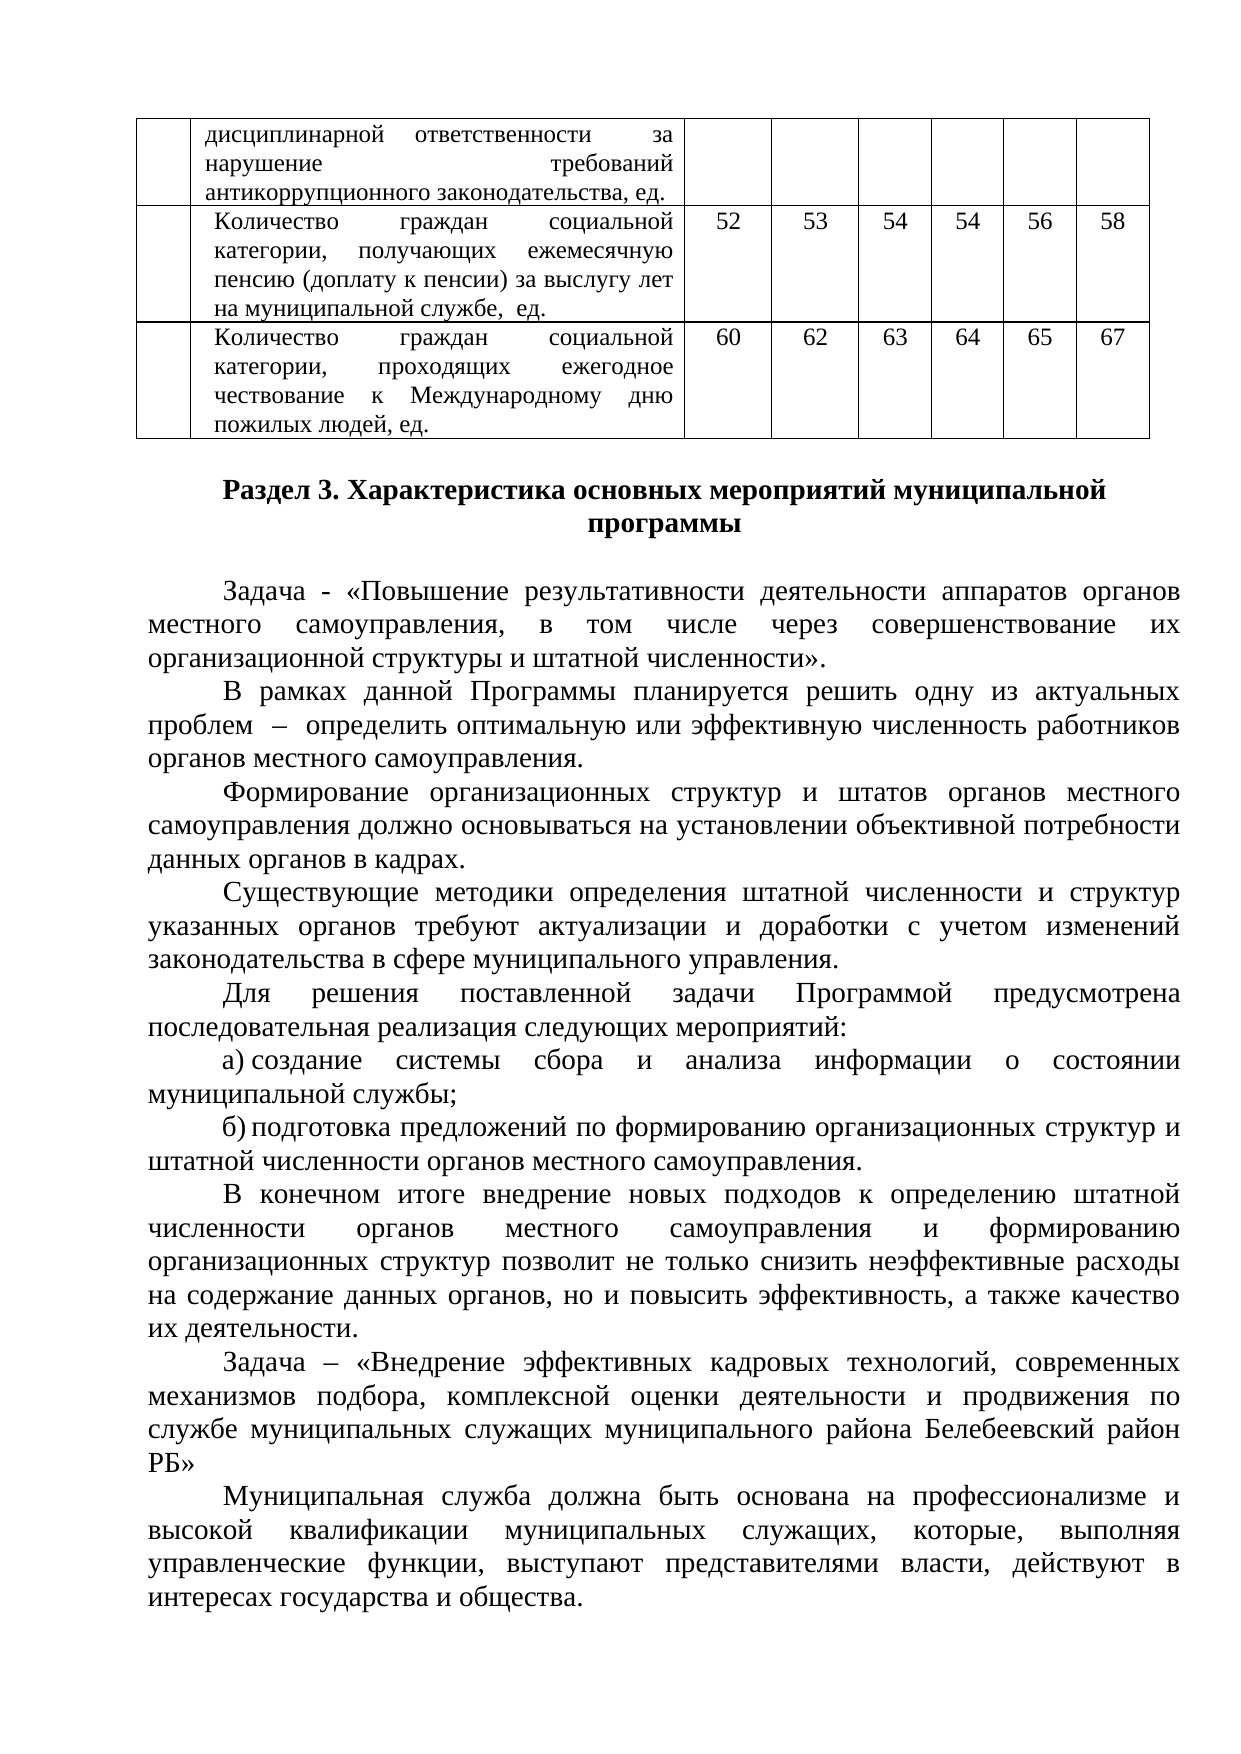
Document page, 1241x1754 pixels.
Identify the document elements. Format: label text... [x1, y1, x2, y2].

text В конечном итоге внедрение новых подходов к определению штатной численности органов местного самоуправления и формированию организационных структур позволит не только снизить неэффективные расходы на содержание данных органов, но и повысить эффективность, а также качество их деятельности. [148, 1176, 1181, 1344]
table_cell Количество граждан социальной категории, проходящих ежегодное чествование к Международному дню пожилых людей, ед. [191, 323, 684, 437]
table_cell 63 [859, 323, 931, 437]
table_cell [137, 323, 190, 437]
list создание системы сбора и анализа информации о состоянии муниципальной службы; [148, 1042, 1181, 1109]
table_cell [137, 206, 190, 321]
table_cell 7 [685, 119, 771, 205]
text Существующие методики определения штатной численности и структур указанных органов требуют актуализации и доработки с учетом изменений законодательства в сфере муниципального управления. [148, 874, 1181, 975]
text Задача – «Внедрение эффективных кадровых технологий, современных механизмов подбора, комплексной оценки деятельности и продвижения по службе муниципальных служащих муниципального района Белебеевский район РБ» [148, 1344, 1181, 1478]
list подготовка предложений по формированию организационных структур и штатной численности органов местного самоуправления. [148, 1109, 1181, 1176]
text Задача - «Повышение результативности деятельности аппаратов органов местного самоуправления, в том числе через совершенствование их организационной структуры и штатной численности». [148, 573, 1181, 673]
table_cell 58 [1077, 206, 1149, 321]
table_cell 7 [772, 119, 858, 205]
table_cell 54 [859, 206, 931, 321]
text Муниципальная служба должна быть основана на профессионализме и высокой квалификации муниципальных служащих, которые, выполняя управленческие функции, выступают представителями власти, действуют в интересах государства и общества. [148, 1478, 1181, 1612]
table_cell 5 [1077, 119, 1149, 205]
table_cell 62 [772, 323, 858, 437]
table_cell 53 [772, 206, 858, 321]
table_cell 6 [932, 119, 1003, 205]
table_cell [137, 119, 190, 205]
table_cell 5 [1004, 119, 1076, 205]
text Для решения поставленной задачи Программой предусмотрена последовательная реализация следующих мероприятий: [148, 975, 1181, 1042]
table_cell 65 [1004, 323, 1076, 437]
text Раздел 3. Характеристика основных мероприятий муниципальной программы [148, 472, 1181, 539]
table_cell 60 [685, 323, 771, 437]
table_cell Количество граждан социальной категории, получающих ежемесячную пенсию (доплату к пенсии) за выслугу лет на муниципальной службе, ед. [191, 206, 684, 321]
text Формирование организационных структур и штатов органов местного самоуправления должно основываться на установлении объективной потребности данных органов в кадрах. [148, 774, 1181, 874]
table_cell 6 [859, 119, 931, 205]
table_cell 67 [1077, 323, 1149, 437]
table_cell 54 [932, 206, 1003, 321]
table_cell 52 [685, 206, 771, 321]
table_cell 56 [1004, 206, 1076, 321]
text В рамках данной Программы планируется решить одну из актуальных проблем – определить оптимальную или эффективную численность работников органов местного самоуправления. [148, 673, 1181, 774]
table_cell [191, 119, 684, 205]
table_cell 64 [932, 323, 1003, 437]
